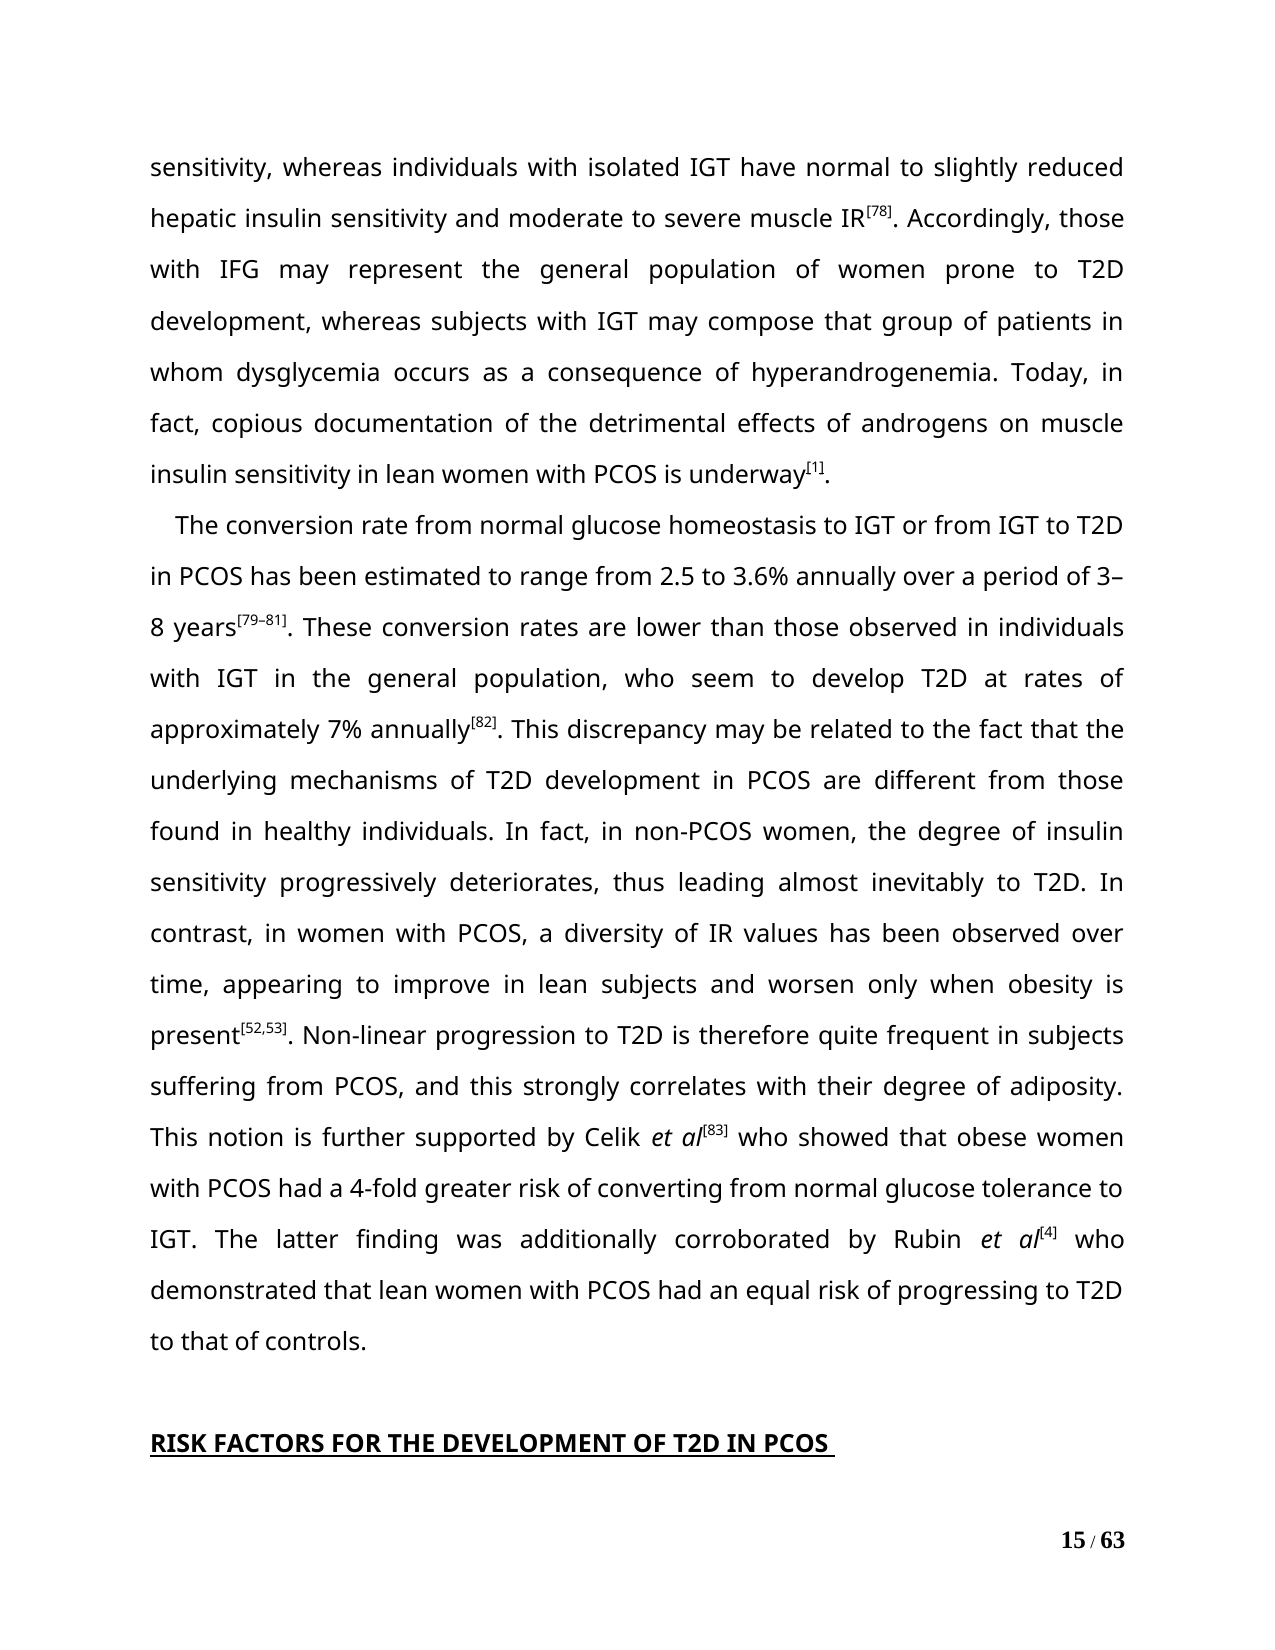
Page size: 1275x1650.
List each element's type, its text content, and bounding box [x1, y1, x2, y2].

text The conversion rate from normal glucose homeostasis to IGT or from IGT to T2D in PCOS has been estimated to range from 2.5 to 3.6% annually over a period of 3–8 years[79–81]. These conversion rates are lower than those observed in individuals with IGT in the general population, who seem to develop T2D at rates of approximately 7% annually[82]. This discrepancy may be related to the fact that the underlying mechanisms of T2D development in PCOS are different from those found in healthy individuals. In fact, in non-PCOS women, the degree of insulin sensitivity progressively deteriorates, thus leading almost inevitably to T2D. In contrast, in women with PCOS, a diversity of IR values has been observed over time, appearing to improve in lean subjects and worsen only when obesity is present[52,53]. Non-linear progression to T2D is therefore quite frequent in subjects suffering from PCOS, and this strongly correlates with their degree of adiposity. This notion is further supported by Celik et al[83] who showed that obese women with PCOS had a 4-fold greater risk of converting from normal glucose tolerance to IGT. The latter finding was additionally corroborated by Rubin et al[4] who demonstrated that lean women with PCOS had an equal risk of progressing to T2D to that of controls. [150, 507, 1125, 1358]
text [150, 150, 1125, 490]
text RISK FACTORS FOR THE DEVELOPMENT OF T2D IN PCOS [150, 1426, 1125, 1460]
